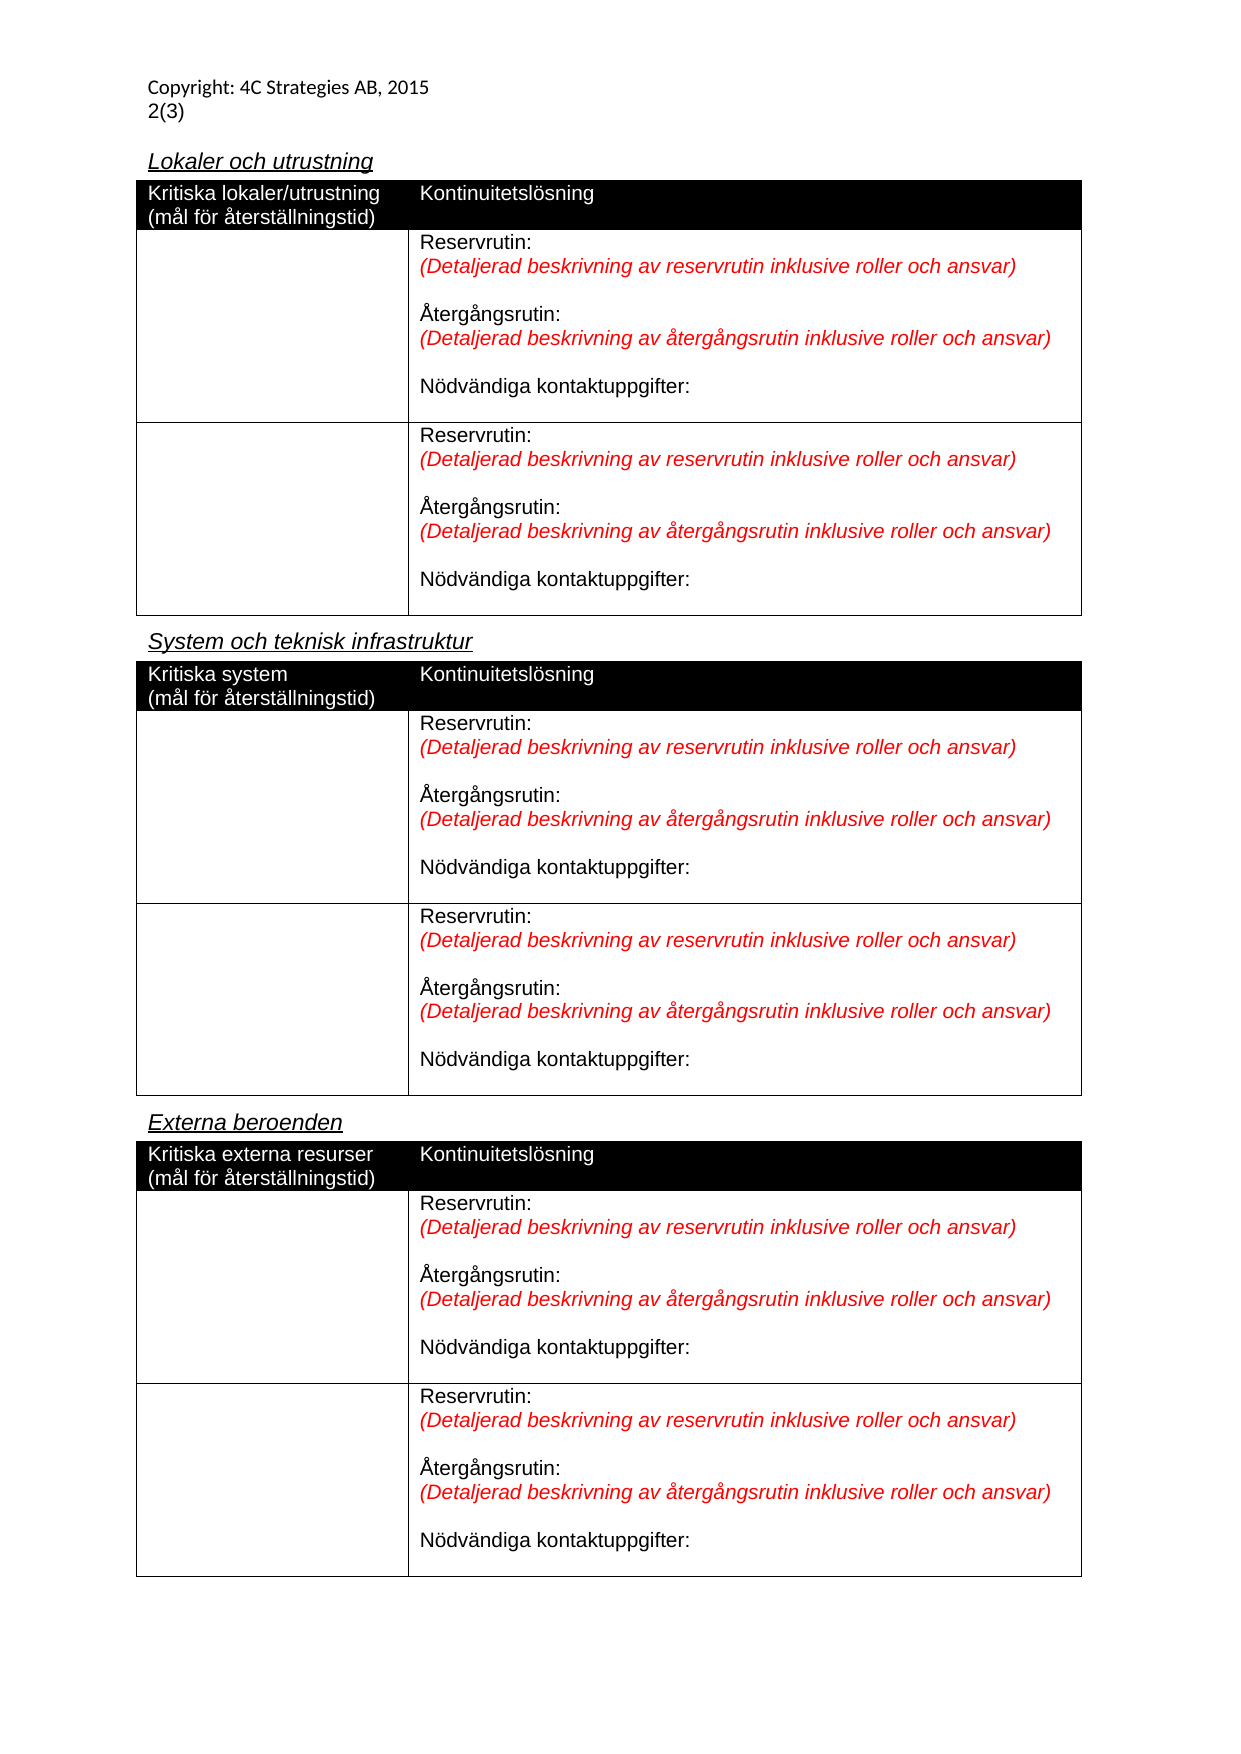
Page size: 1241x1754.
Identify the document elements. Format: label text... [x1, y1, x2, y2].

table_cell [137, 423, 408, 614]
subtitle Externa beroenden [148, 1109, 1093, 1135]
table_cell [137, 1191, 408, 1383]
table_header Kontinuitetslösning [409, 181, 1081, 229]
table_cell [137, 230, 408, 422]
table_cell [409, 230, 1081, 422]
table_header Kritiska system (mål för återställningstid) [137, 662, 408, 710]
table_header Kritiska externa resurser (mål för återställningstid) [137, 1142, 408, 1190]
table_cell [137, 1384, 408, 1576]
table_header Kritiska lokaler/utrustning (mål för återställningstid) [137, 181, 408, 229]
table_cell [137, 904, 408, 1095]
table_header Kontinuitetslösning [409, 662, 1081, 710]
subtitle System och teknisk infrastruktur [148, 628, 1093, 654]
subtitle Lokaler och utrustning [148, 148, 1093, 174]
table_cell [137, 711, 408, 902]
table_header Kontinuitetslösning [409, 1142, 1081, 1190]
